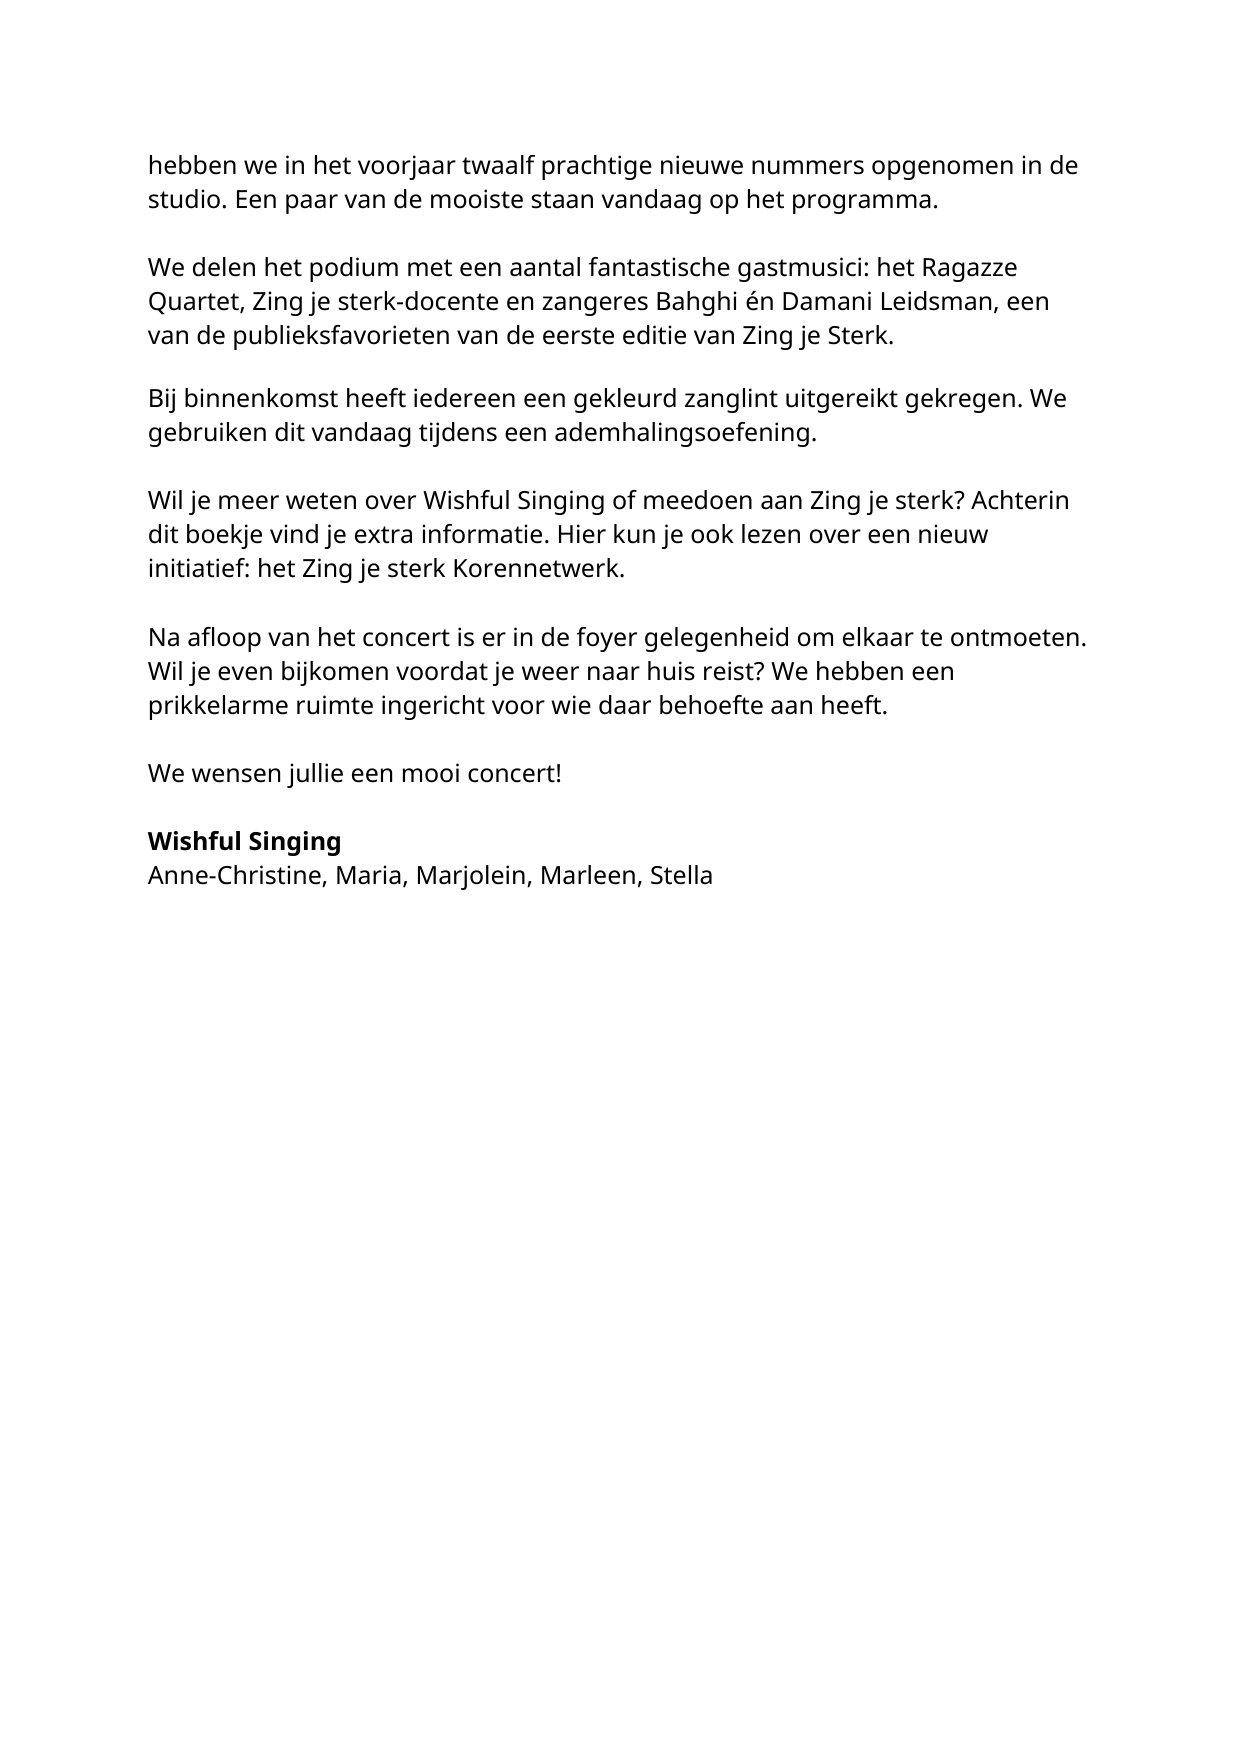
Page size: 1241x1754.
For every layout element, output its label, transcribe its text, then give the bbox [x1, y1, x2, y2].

text Anne-Christine, Maria, Marjolein, Marleen, Stella [148, 858, 1093, 920]
text Bij binnenkomst heeft iedereen een gekleurd zanglint uitgereikt gekregen. We gebruiken dit vandaag tijdens een ademhalingsoefening. [148, 381, 1093, 449]
text We wensen jullie een mooi concert! [148, 755, 1093, 789]
text Wil je meer weten over Wishful Singing of meedoen aan Zing je sterk? Achterin dit boekje vind je extra informatie. Hier kun je ook lezen over een nieuw initiatief: het Zing je sterk Korennetwerk. [148, 483, 1093, 585]
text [148, 148, 1093, 216]
text Na afloop van het concert is er in de foyer gelegenheid om elkaar te ontmoeten. Wil je even bijkomen voordat je weer naar huis reist? We hebben een prikkelarme ruimte ingericht voor wie daar behoefte aan heeft. [148, 619, 1093, 721]
text We delen het podium met een aantal fantastische gastmusici: het Ragazze Quartet, Zing je sterk-docente en zangeres Bahghi én Damani Leidsman, een van de publieksfavorieten van de eerste editie van Zing je Sterk. [148, 250, 1093, 352]
text Wishful Singing [148, 823, 1093, 858]
